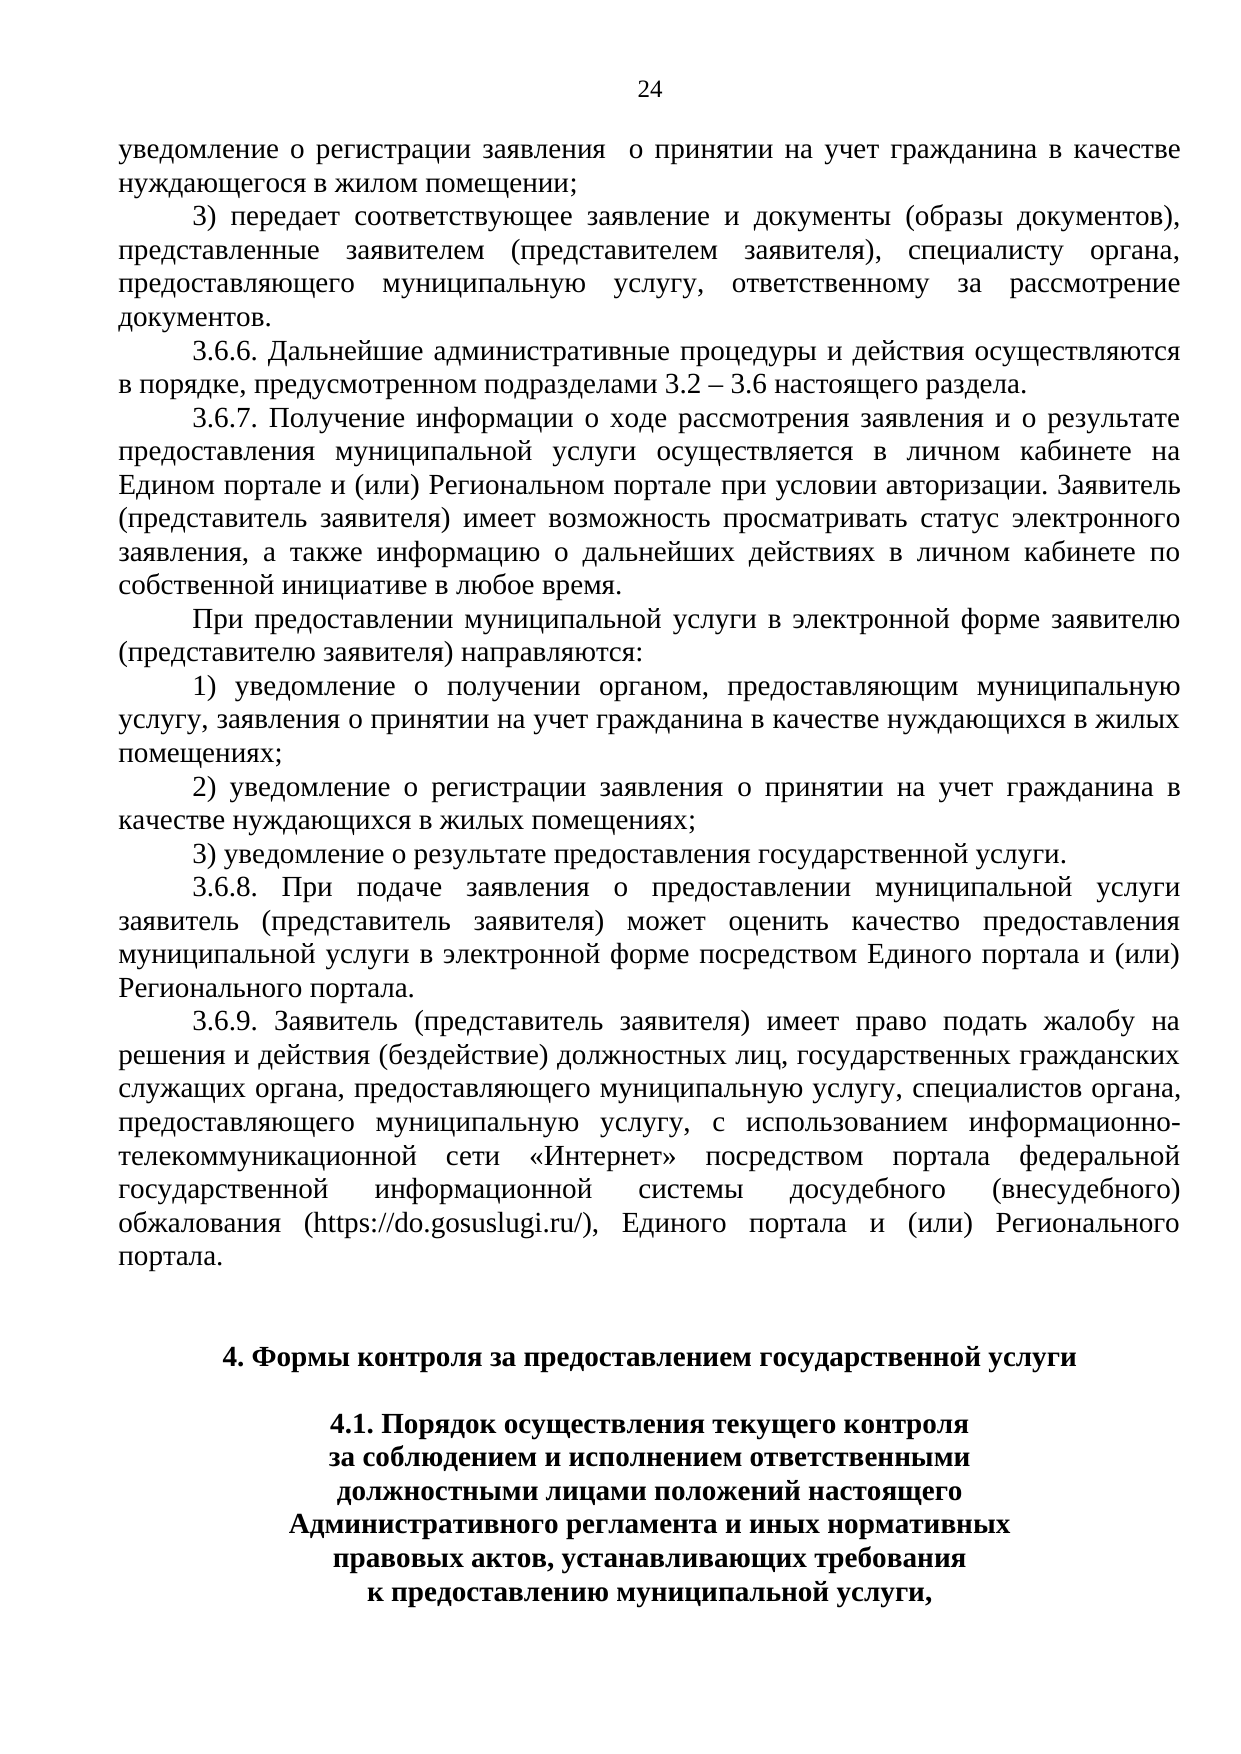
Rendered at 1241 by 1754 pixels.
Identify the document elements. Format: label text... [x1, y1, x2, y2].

text правовых актов, устанавливающих требования [118, 1540, 1181, 1574]
text 3.6.8. При подаче заявления о предоставлении муниципальной услуги заявитель (представитель заявителя) может оценить качество предоставления муниципальной услуги в электронной форме посредством Единого портала и (или) Регионального портала. [118, 869, 1181, 1003]
text 4. Формы контроля за предоставлением государственной услуги [118, 1339, 1181, 1372]
text При предоставлении муниципальной услуги в электронной форме заявителю (представителю заявителя) направляются: [118, 601, 1181, 668]
text 3) уведомление о результате предоставления государственной услуги. [118, 836, 1181, 869]
text 2) уведомление о регистрации заявления о принятии на учет гражданина в качестве нуждающихся в жилых помещениях; [118, 769, 1181, 836]
text 3) передает соответствующее заявление и документы (образы документов), представленные заявителем (представителем заявителя), специалисту органа, предоставляющего муниципальную услугу, ответственному за рассмотрение документов. [118, 198, 1181, 333]
text за соблюдением и исполнением ответственными [118, 1439, 1181, 1473]
text 3.6.6. Дальнейшие административные процедуры и действия осуществляются в порядке, предусмотренном подразделами 3.2 – 3.6 настоящего раздела. [118, 333, 1181, 400]
text должностными лицами положений настоящего [118, 1473, 1181, 1507]
text 3.6.7. Получение информации о ходе рассмотрения заявления и о результате предоставления муниципальной услуги осуществляется в личном кабинете на Едином портале и (или) Региональном портале при условии авторизации. Заявитель (представитель заявителя) имеет возможность просматривать статус электронного заявления, а также информацию о дальнейших действиях в личном кабинете по собственной инициативе в любое время. [118, 400, 1181, 601]
text 3.6.9. Заявитель (представитель заявителя) имеет право подать жалобу на решения и действия (бездействие) должностных лиц, государственных гражданских служащих органа, предоставляющего муниципальную услугу, специалистов органа, предоставляющего муниципальную услугу, с использованием информационно-телекоммуникационной сети «Интернет» посредством портала федеральной государственной информационной системы досудебного (внесудебного) обжалования (https://do.gosuslugi.ru/), Единого портала и (или) Регионального портала. [118, 1003, 1181, 1272]
text 1) уведомление о получении органом, предоставляющим муниципальную услугу, заявления о принятии на учет гражданина в качестве нуждающихся в жилых помещениях; [118, 668, 1181, 769]
text 4.1. Порядок осуществления текущего контроля [118, 1406, 1181, 1439]
text Административного регламента и иных нормативных [118, 1507, 1181, 1540]
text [118, 131, 1181, 198]
text к предоставлению муниципальной услуги, [118, 1574, 1181, 1607]
